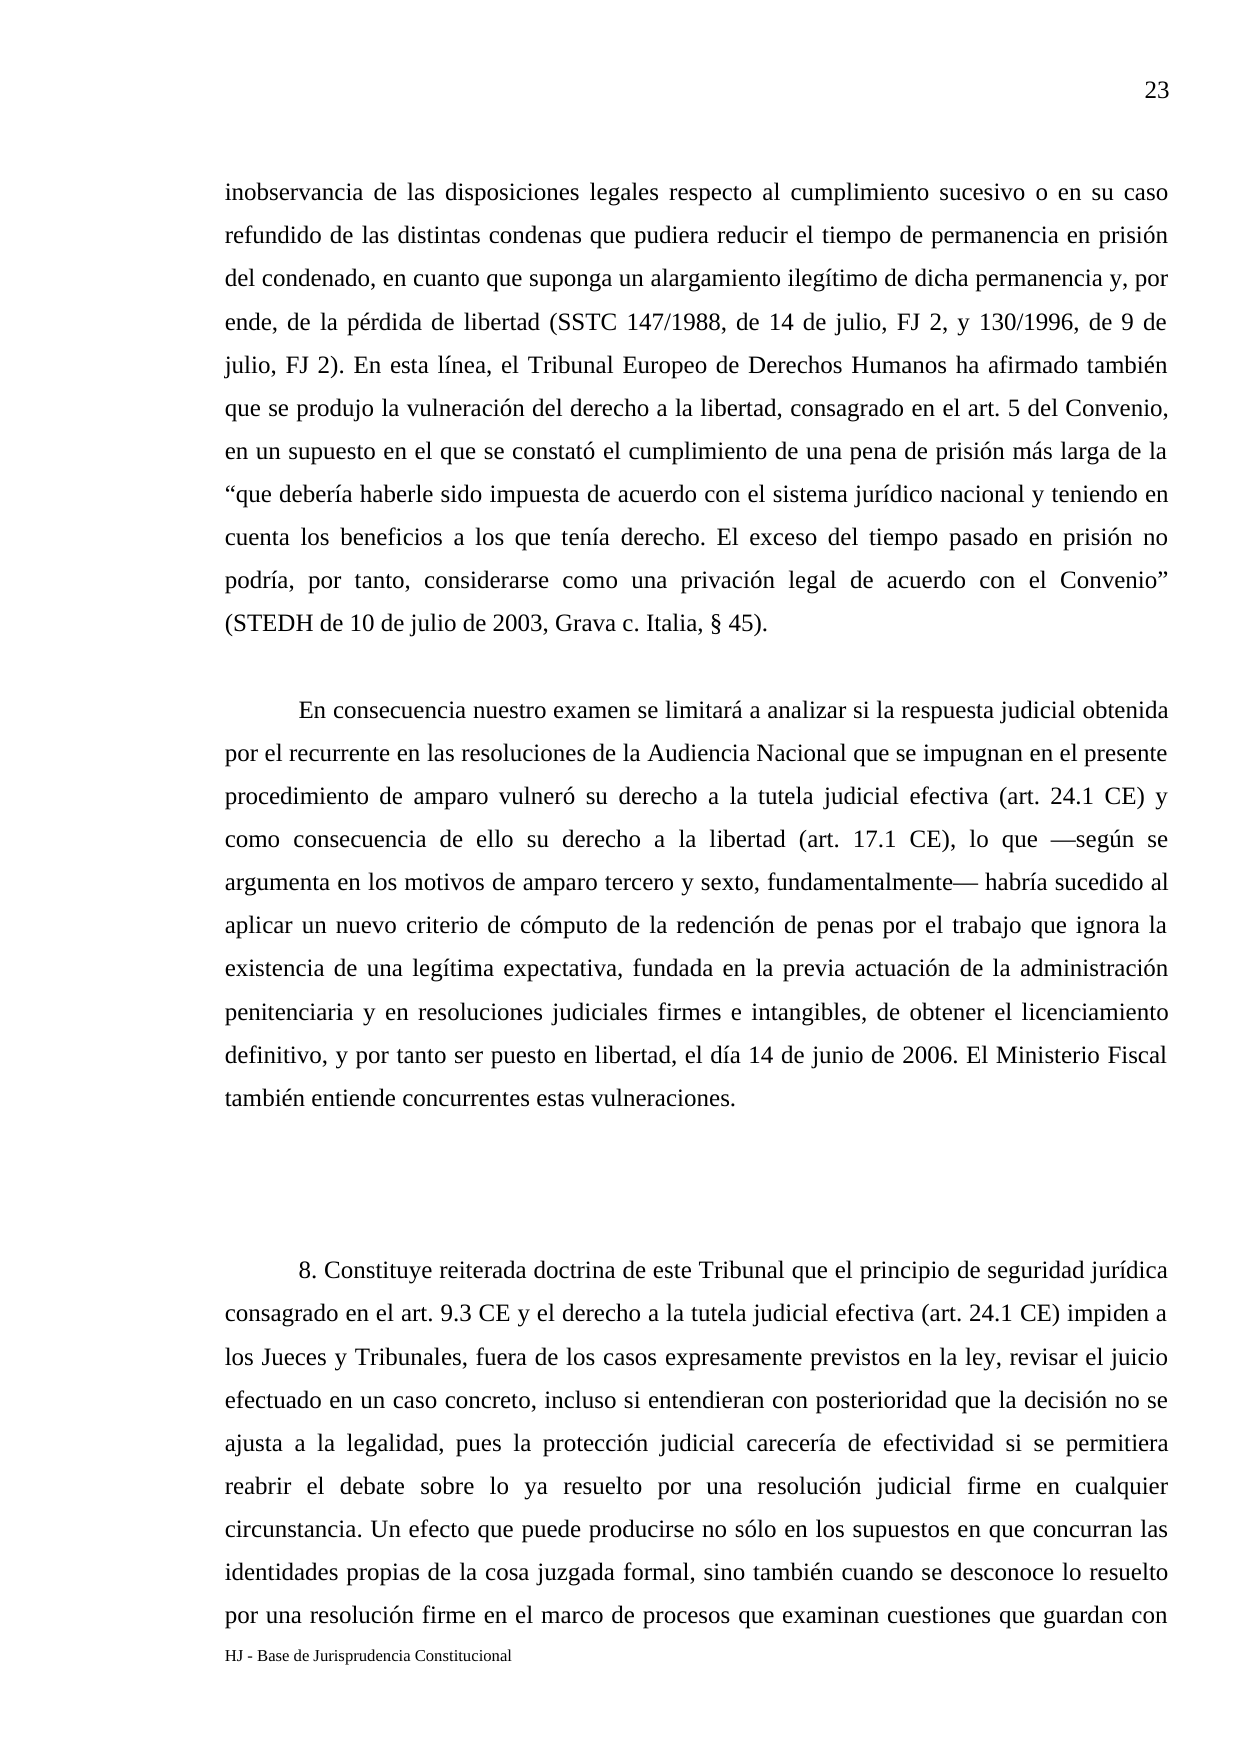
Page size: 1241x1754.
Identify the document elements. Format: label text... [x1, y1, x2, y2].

text En consecuencia nuestro examen se limitará a analizar si la respuesta judicial obtenida por el recurrente en las resoluciones de la Audiencia Nacional que se impugnan en el presente procedimiento de amparo vulneró su derecho a la tutela judicial efectiva (art. 24.1 CE) y como consecuencia de ello su derecho a la libertad (art. 17.1 CE), lo que —según se argumenta en los motivos de amparo tercero y sexto, fundamentalmente— habría sucedido al aplicar un nuevo criterio de cómputo de la redención de penas por el trabajo que ignora la existencia de una legítima expectativa, fundada en la previa actuación de la administración penitenciaria y en resoluciones judiciales firmes e intangibles, de obtener el licenciamiento definitivo, y por tanto ser puesto en libertad, el día 14 de junio de 2006. El Ministerio Fiscal también entiende concurrentes estas vulneraciones. [224, 695, 1169, 1112]
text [224, 177, 1169, 637]
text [224, 1255, 1169, 1629]
